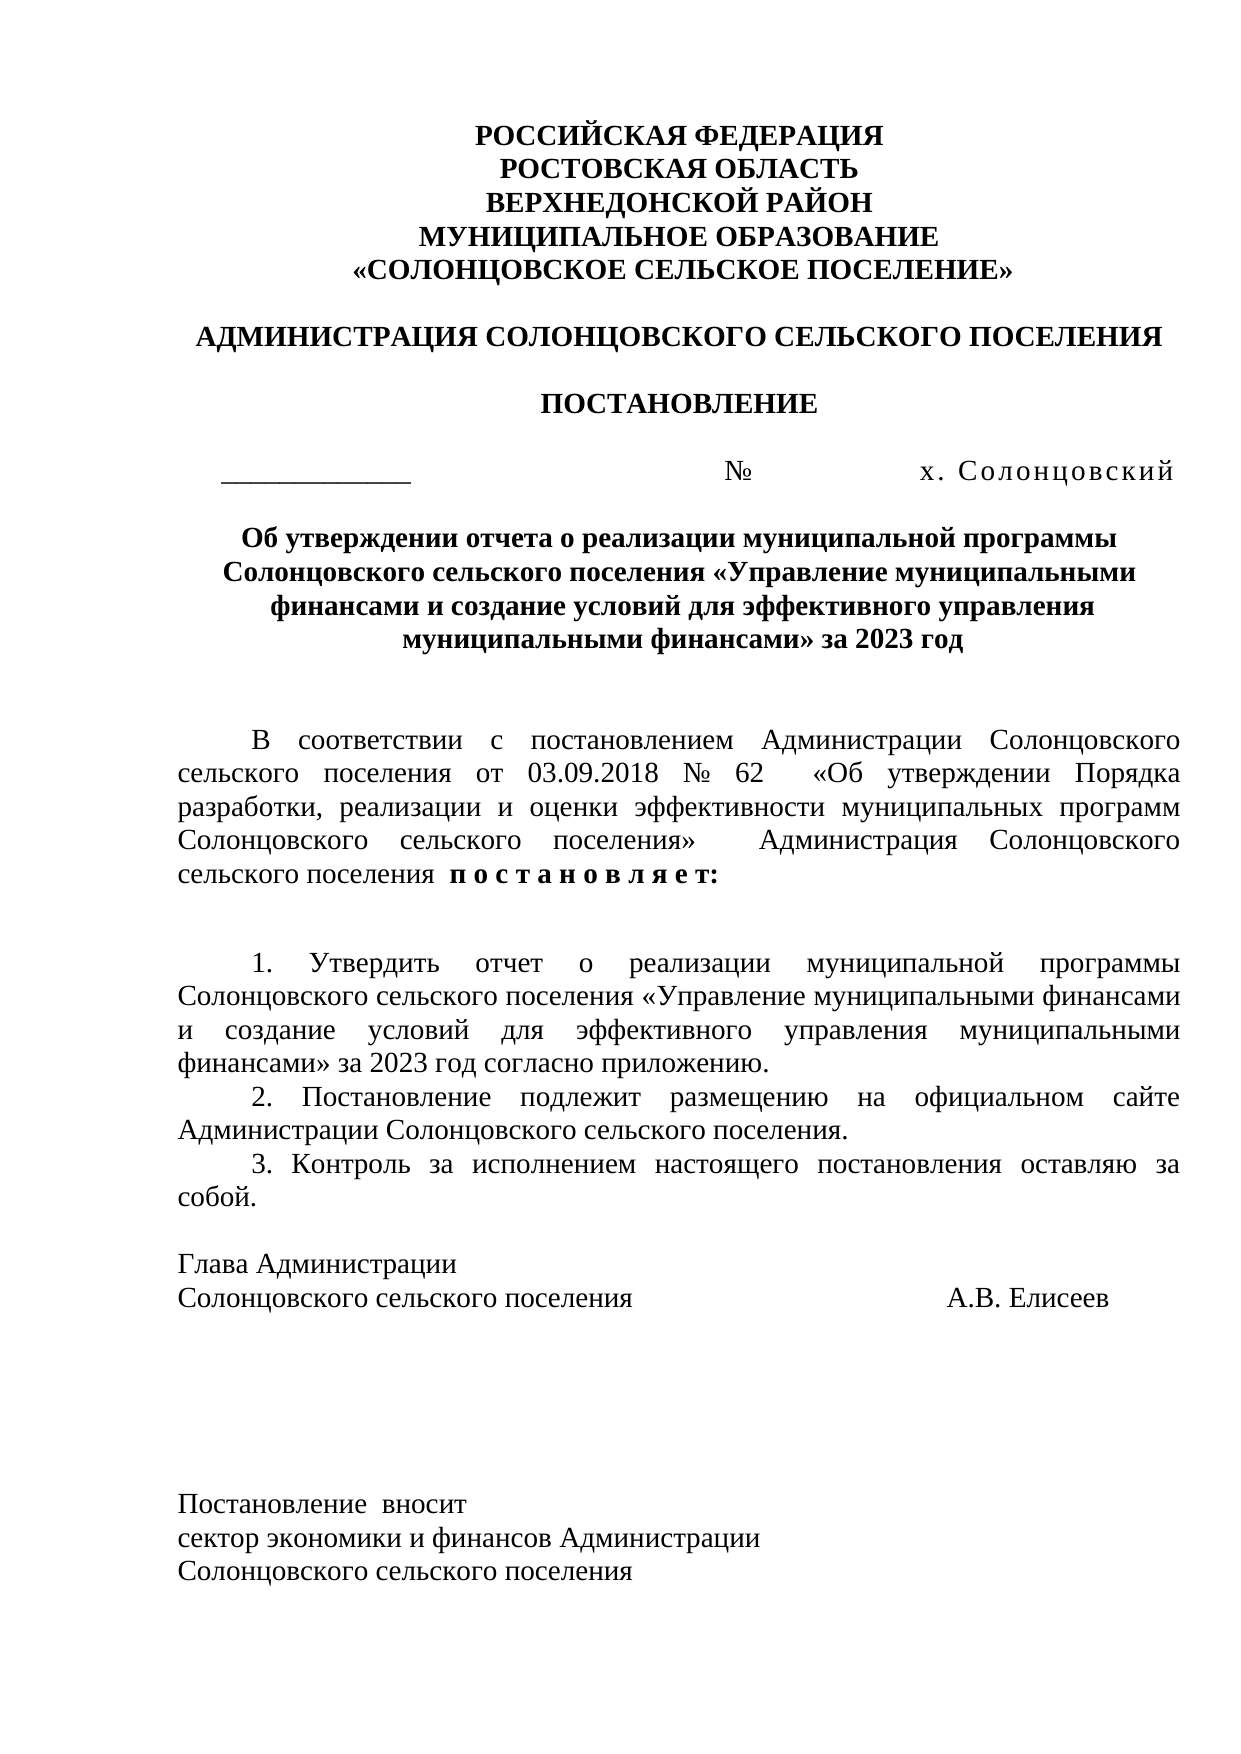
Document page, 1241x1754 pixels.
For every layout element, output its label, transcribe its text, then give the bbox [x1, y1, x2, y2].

text ВЕРХНЕДОНСКОЙ РАЙОН [177, 185, 1181, 219]
text 1. Утвердить отчет о реализации муниципальной программы Солонцовского сельского поселения «Управление муниципальными финансами и создание условий для эффективного управления муниципальными финансами» за 2023 год согласно приложению. [177, 945, 1181, 1079]
text сектор экономики и финансов Администрации [177, 1520, 1181, 1553]
text «СОЛОНЦОВСКОЕ СЕЛЬСКОЕ ПОСЕЛЕНИЕ» [177, 252, 1181, 286]
text МУНИЦИПАЛЬНОЕ ОБРАЗОВАНИЕ [177, 219, 1181, 252]
text Об утверждении отчета о реализации муниципальной программы [177, 521, 1181, 554]
text Постановление вносит [177, 1486, 1181, 1520]
text В соответствии с постановлением Администрации Солонцовского сельского поселения от 03.09.2018 № 62 «Об утверждении Порядка разработки, реализации и оценки эффективности муниципальных программ Солонцовского сельского поселения» Администрация Солонцовского сельского поселения п о с т а н о в л я е т: [177, 722, 1181, 889]
text Солонцовского сельского поселения [177, 1553, 1181, 1587]
text Солонцовского сельского поселения А.В. Елисеев [177, 1280, 1181, 1314]
text АДМИНИСТРАЦИЯ СОЛОНЦОВСКОГО СЕЛЬСКОГО ПОСЕЛЕНИЯ [177, 319, 1181, 353]
text Глава Администрации [177, 1247, 1181, 1280]
text финансами и создание условий для эффективного управления [177, 588, 1181, 621]
text муниципальными финансами» за 2023 год [177, 621, 1181, 655]
text 2. Постановление подлежит размещению на официальном сайте Администрации Солонцовского сельского поселения. [177, 1079, 1181, 1146]
text Солонцовского сельского поселения «Управление муниципальными [177, 554, 1181, 588]
text ПОСТАНОВЛЕНИЕ [177, 386, 1181, 420]
text РОССИЙСКАЯ ФЕДЕРАЦИЯ [177, 118, 1181, 152]
text РОСТОВСКАЯ ОБЛАСТЬ [177, 152, 1181, 185]
text 3. Контроль за исполнением настоящего постановления оставляю за собой. [177, 1146, 1181, 1213]
text _____________ № х. Солонцовский [177, 453, 1181, 487]
